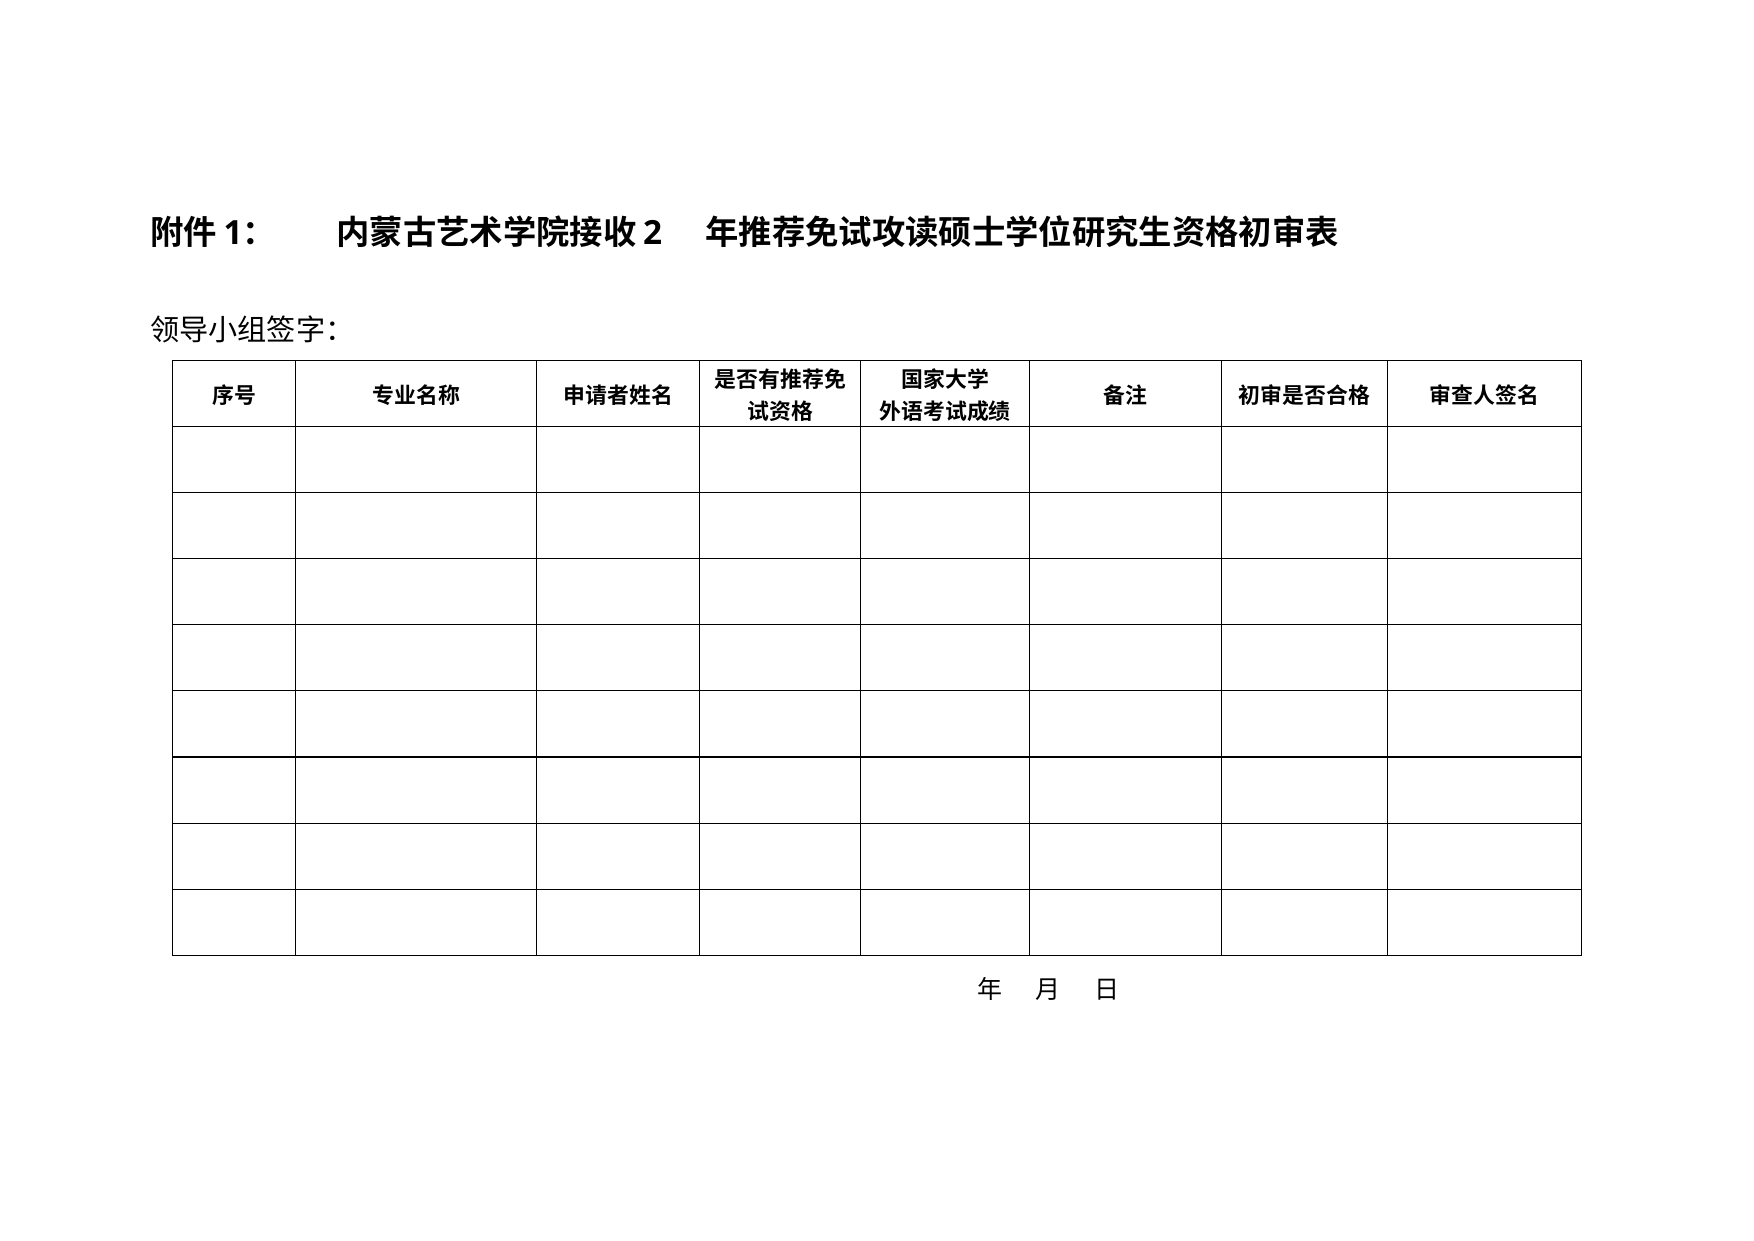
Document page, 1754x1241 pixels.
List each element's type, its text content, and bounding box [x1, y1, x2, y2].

table_cell [537, 625, 699, 690]
table_cell [861, 890, 1029, 954]
table_cell [861, 824, 1029, 888]
table_cell [700, 427, 860, 492]
table_cell [173, 493, 295, 558]
table_cell [537, 493, 699, 558]
table_cell [173, 824, 295, 888]
table_cell [173, 559, 295, 624]
table_cell [296, 758, 536, 822]
table_cell [700, 625, 860, 690]
table_cell [700, 691, 860, 756]
table_cell [537, 890, 699, 954]
text 年 月 日 [150, 956, 1604, 1021]
table_header 专业名称 [296, 361, 536, 426]
table_header 序号 [173, 361, 295, 426]
table_cell [1388, 493, 1581, 558]
table_cell [700, 890, 860, 954]
table_cell [861, 559, 1029, 624]
table_header 初审是否合格 [1222, 361, 1387, 426]
table_cell [861, 625, 1029, 690]
table_cell [700, 758, 860, 822]
table_cell [1388, 625, 1581, 690]
table_cell [1388, 427, 1581, 492]
table_cell [1388, 559, 1581, 624]
table_cell [296, 890, 536, 954]
table_cell [296, 625, 536, 690]
table_cell [1030, 824, 1221, 888]
table_cell [537, 691, 699, 756]
table_cell [861, 427, 1029, 492]
table_cell [1030, 758, 1221, 822]
table_cell [1222, 824, 1387, 888]
table_cell [1388, 824, 1581, 888]
table_cell [1222, 758, 1387, 822]
text 附件1： 内蒙古艺术学院接收2 年推荐免试攻读硕士学位研究生资格初审表 [150, 198, 1604, 263]
table_header 备注 [1030, 361, 1221, 426]
table_cell [296, 493, 536, 558]
table_cell [1030, 691, 1221, 756]
table_cell [1222, 427, 1387, 492]
table_cell [1030, 559, 1221, 624]
table_cell [296, 427, 536, 492]
table_cell [1222, 890, 1387, 954]
table_cell [1388, 691, 1581, 756]
table_cell [173, 890, 295, 954]
table_cell [537, 559, 699, 624]
table_cell [537, 758, 699, 822]
table_cell [296, 691, 536, 756]
table_cell [173, 625, 295, 690]
table_cell [1030, 493, 1221, 558]
text 领导小组签字： [150, 295, 1604, 360]
table_cell [173, 691, 295, 756]
table_cell [861, 758, 1029, 822]
table_cell [1388, 890, 1581, 954]
table_cell [296, 559, 536, 624]
table_cell [700, 824, 860, 888]
table_cell [1222, 559, 1387, 624]
table_cell [700, 493, 860, 558]
table_cell [1030, 427, 1221, 492]
table_cell [1222, 493, 1387, 558]
table_cell [1222, 691, 1387, 756]
table_cell [1030, 890, 1221, 954]
table_header 申请者姓名 [537, 361, 699, 426]
table_cell [700, 559, 860, 624]
table_header 审查人签名 [1388, 361, 1581, 426]
table_cell [1388, 758, 1581, 822]
table_cell [173, 427, 295, 492]
table_cell [173, 758, 295, 822]
table_cell [1030, 625, 1221, 690]
table_cell [861, 691, 1029, 756]
table_cell [861, 493, 1029, 558]
table_header 是否有推荐免试资格 [700, 361, 860, 426]
table_cell [537, 824, 699, 888]
table_cell [296, 824, 536, 888]
table_cell [537, 427, 699, 492]
table_header 国家大学 外语考试成绩 [861, 361, 1029, 426]
table_cell [1222, 625, 1387, 690]
